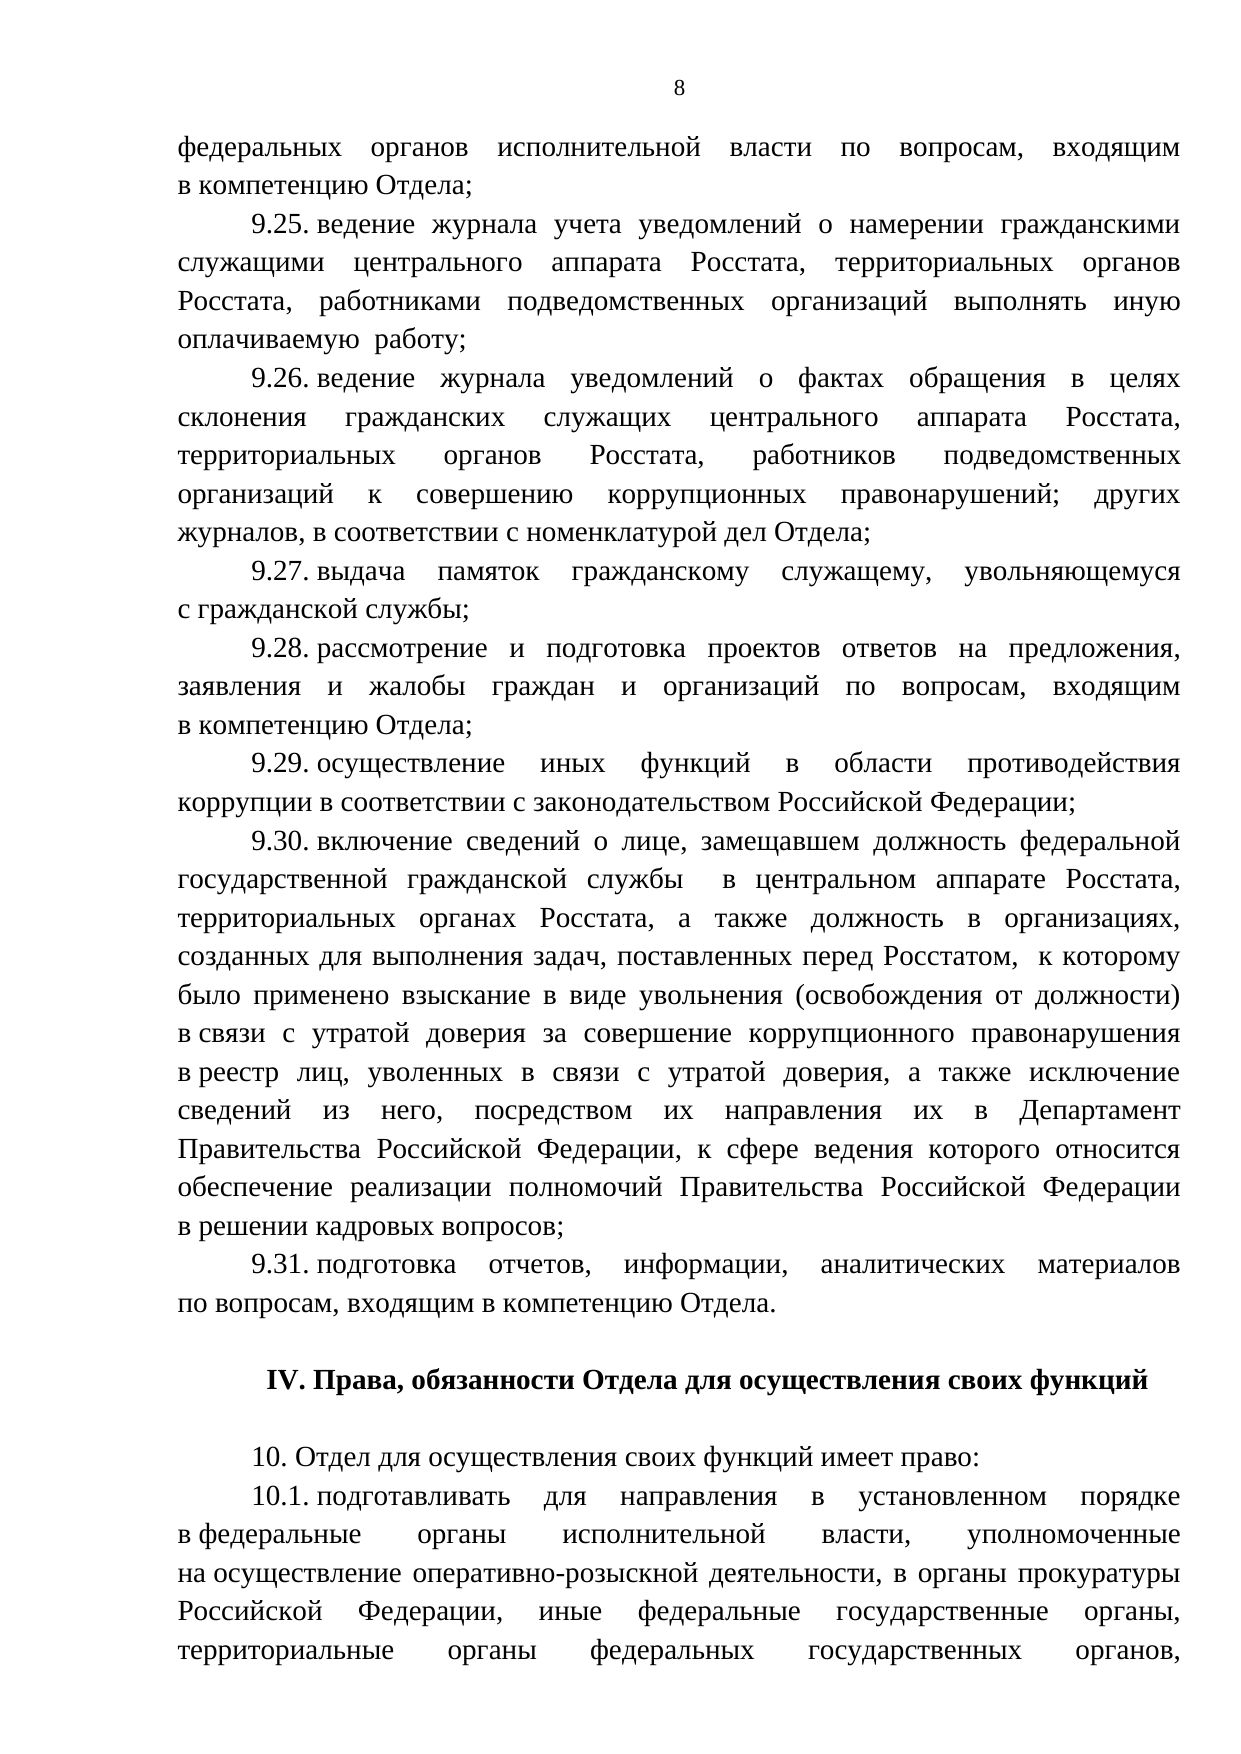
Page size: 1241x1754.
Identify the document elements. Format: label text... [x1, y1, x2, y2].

subtitle 10. Отдел для осуществления своих функций имеет право: [177, 1439, 1181, 1473]
text 9.30. включение сведений о лице, замещавшем должность федеральной государственной гражданской службы в центральном аппарате Росстата, территориальных органах Росстата, а также должность в организациях, созданных для выполнения задач, поставленных перед Росстатом, к которому было применено взыскание в виде увольнения (освобождения от должности) в связи с утратой доверия за совершение коррупционного правонарушения в реестр лиц, уволенных в связи с утратой доверия, а также исключение сведений из него, посредством их направления их в Департамент Правительства Российской Федерации, к сфере ведения которого относится обеспечение реализации полномочий Правительства Российской Федерации в решении кадровых вопросов; [177, 823, 1181, 1242]
text 9.29. осуществление иных функций в области противодействия коррупции в соответствии с законодательством Российской Федерации; [177, 746, 1181, 818]
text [177, 1478, 1181, 1666]
text 9.26. ведение журнала уведомлений о фактах обращения в целях склонения гражданских служащих центрального аппарата Росстата, территориальных органов Росстата, работников подведомственных организаций к совершению коррупционных правонарушений; других журналов, в соответствии с номенклатурой дел Отдела; [177, 360, 1181, 548]
text 9.28. рассмотрение и подготовка проектов ответов на предложения, заявления и жалобы граждан и организаций по вопросам, входящим в компетенцию Отдела; [177, 630, 1181, 741]
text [177, 129, 1181, 201]
text 9.27. выдача памяток гражданскому служащему, увольняющемуся с гражданской службы; [177, 553, 1181, 625]
text 9.31. подготовка отчетов, информации, аналитических материалов по вопросам, входящим в компетенцию Отдела. [177, 1247, 1181, 1319]
text IV. Права, обязанности Отдела для осуществления своих функций [177, 1362, 1181, 1396]
text 9.25. ведение журнала учета уведомлений о намерении гражданскими служащими центрального аппарата Росстата, территориальных органов Росстата, работниками подведомственных организаций выполнять иную оплачиваемую работу; [177, 206, 1181, 355]
